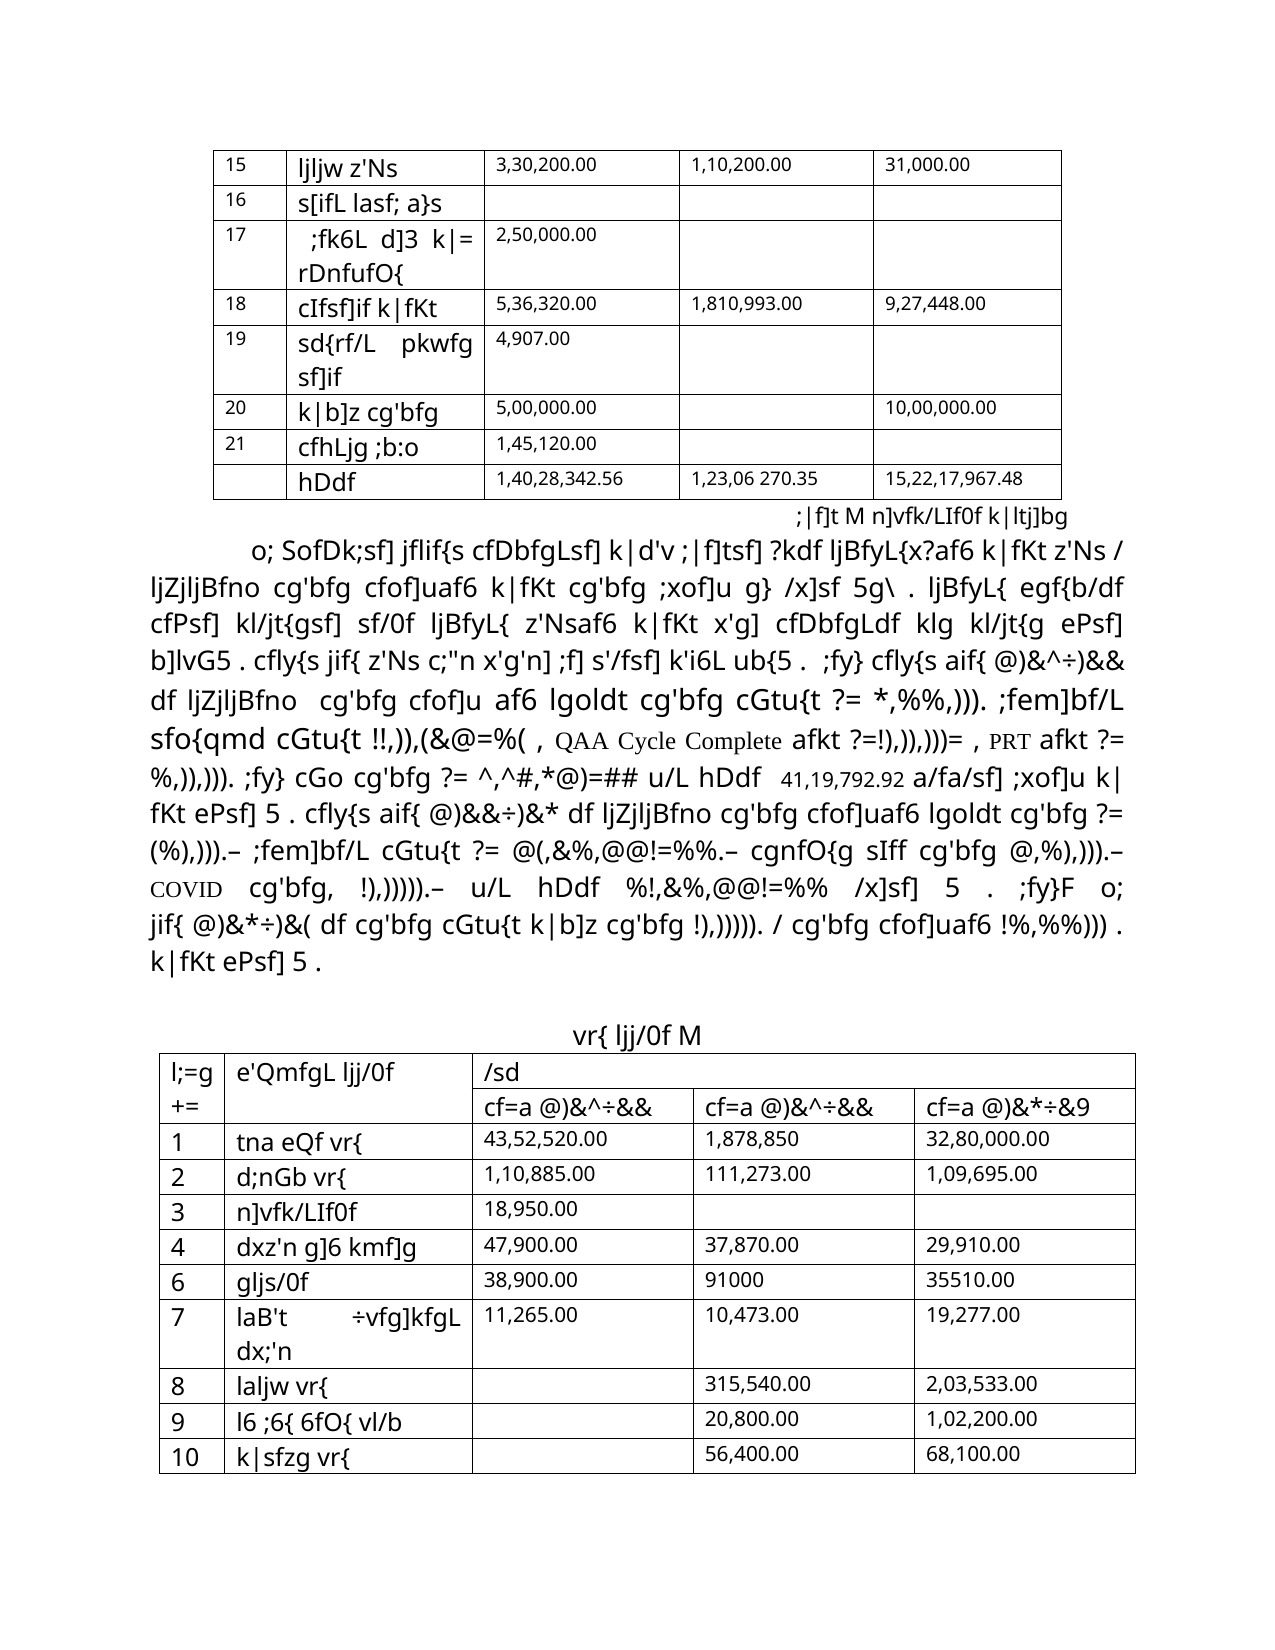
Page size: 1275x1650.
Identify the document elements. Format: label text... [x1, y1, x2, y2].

table_cell [485, 186, 679, 220]
table_cell 1,810,993.00 [680, 290, 873, 324]
table_cell 56,400.00 [694, 1439, 914, 1473]
table_cell 43,52,520.00 [473, 1124, 693, 1158]
table_cell [680, 186, 873, 220]
table_cell 31,000.00 [874, 151, 1061, 185]
table_cell s[ifL lasf; a}s [287, 186, 484, 220]
table_cell l6 ;6{ 6fO{ vl/b [225, 1404, 472, 1438]
table_cell 1,10,885.00 [473, 1160, 693, 1193]
table_cell cf=a @)&^÷&& [473, 1089, 693, 1123]
table_cell [694, 1195, 914, 1229]
table_cell tna eQf vr{ [225, 1124, 472, 1158]
table_cell 18 [214, 290, 286, 324]
table_cell 2,03,533.00 [915, 1369, 1135, 1403]
table_cell cIfsf]if k|fKt [287, 290, 484, 324]
table_cell 9,27,448.00 [874, 290, 1061, 324]
table_cell 1,45,120.00 [485, 430, 679, 464]
table_cell cf=a @)&^÷&& [694, 1089, 914, 1123]
table_cell 1 [160, 1124, 224, 1158]
table_cell 1,878,850 [694, 1124, 914, 1158]
table_cell 20,800.00 [694, 1404, 914, 1438]
table_cell 68,100.00 [915, 1439, 1135, 1473]
table_cell cfhLjg ;b:o [287, 430, 484, 464]
table_cell 2,50,000.00 [485, 221, 679, 289]
table_cell 11,265.00 [473, 1300, 693, 1368]
table_cell 5,36,320.00 [485, 290, 679, 324]
table_cell 17 [214, 221, 286, 289]
text vr{ ljj/0f M [150, 1016, 1125, 1053]
table_cell 4,907.00 [485, 326, 679, 394]
table_cell 10,00,000.00 [874, 395, 1061, 429]
table_cell 6 [160, 1265, 224, 1299]
table_cell 18,950.00 [473, 1195, 693, 1229]
table_cell [473, 1439, 693, 1473]
table_cell 3 [160, 1195, 224, 1229]
table_cell 38,900.00 [473, 1265, 693, 1299]
table_cell gljs/0f [225, 1265, 472, 1299]
table_cell 10 [160, 1439, 224, 1473]
table_cell d;nGb vr{ [225, 1160, 472, 1193]
table_cell 21 [214, 430, 286, 464]
table_cell 19,277.00 [915, 1300, 1135, 1368]
table_cell 15 [214, 151, 286, 185]
table_cell 1,10,200.00 [680, 151, 873, 185]
table_cell laB't ÷vfg]kfgL dx;'n [225, 1300, 472, 1368]
table_cell 47,900.00 [473, 1230, 693, 1264]
table_cell 5,00,000.00 [485, 395, 679, 429]
table_cell laljw vr{ [225, 1369, 472, 1403]
table_cell ;fk6L d]3 k|= rDnfufO{ [287, 221, 484, 289]
table_cell [874, 221, 1061, 289]
table_header l;=g+= [160, 1054, 224, 1123]
table_header e'QmfgL ljj/0f [225, 1054, 472, 1123]
table_cell 1,23,06 270.35 [680, 465, 873, 499]
table_cell k|sfzg vr{ [225, 1439, 472, 1473]
table_cell 91000 [694, 1265, 914, 1299]
table_cell [680, 430, 873, 464]
table_cell 1,40,28,342.56 [485, 465, 679, 499]
table_cell 15,22,17,967.48 [874, 465, 1061, 499]
table_cell sd{rf/L pkwfg sf]if [287, 326, 484, 394]
table_cell [874, 326, 1061, 394]
table_cell 35510.00 [915, 1265, 1135, 1299]
table_cell k|b]z cg'bfg [287, 395, 484, 429]
table_cell 10,473.00 [694, 1300, 914, 1368]
table_cell 32,80,000.00 [915, 1124, 1135, 1158]
table_cell 111,273.00 [694, 1160, 914, 1193]
table_cell [473, 1404, 693, 1438]
table_cell [680, 395, 873, 429]
table_cell [915, 1195, 1135, 1229]
text o; SofDk;sf] jflif{s cfDbfgLsf] k|d'v ;|f]tsf] ?kdf ljBfyL{x?af6 k|fKt z'Ns / ljZjljBfno cg'bfg cfof]uaf6 k|fKt cg'bfg ;xof]u g} /x]sf 5g\ . ljBfyL{ egf{b/df cfPsf] kl/jt{gsf] sf/0f ljBfyL{ z'Nsaf6 k|fKt x'g] cfDbfgLdf klg kl/jt{g ePsf] b]lvG5 . cfly{s jif{ z'Ns c;"n x'g'n] ;f] s'/fsf] k'i6L ub{5 . ;fy} cfly{s aif{ @)&^÷)&& df ljZjljBfno cg'bfg cfof]u af6 lgoldt cg'bfg cGtu{t ?= *,%%,))). ;fem]bf/L sfo{qmd cGtu{t !!,)),(&@=%( , QAA Cycle Complete afkt ?=!),)),)))= , PRT afkt ?= %,)),))). ;fy} cGo cg'bfg ?= ^,^#,*@)=## u/L hDdf 41,19,792.92 a/fa/sf] ;xof]u k|fKt ePsf] 5 . cfly{s aif{ @)&&÷)&* df ljZjljBfno cg'bfg cfof]uaf6 lgoldt cg'bfg ?= (%),))).– ;fem]bf/L cGtu{t ?= @(,&%,@@!=%%.– cgnfO{g sIff cg'bfg @,%),))).– COVID cg'bfg, !),))))).– u/L hDdf %!,&%,@@!=%% /x]sf] 5 . ;fy}F o; jif{ @)&*÷)&( df cg'bfg cGtu{t k|b]z cg'bfg !),))))). / cg'bfg cfof]uaf6 !%,%%))) . k|fKt ePsf] 5 . [150, 531, 1125, 979]
table_cell 2 [160, 1160, 224, 1193]
table_cell [874, 186, 1061, 220]
table_cell 1,09,695.00 [915, 1160, 1135, 1193]
table_cell [473, 1369, 693, 1403]
table_cell 315,540.00 [694, 1369, 914, 1403]
table_cell cf=a @)&*÷&9 [915, 1089, 1135, 1123]
table_cell 7 [160, 1300, 224, 1368]
table_cell 19 [214, 326, 286, 394]
table_cell 29,910.00 [915, 1230, 1135, 1264]
table_cell n]vfk/LIf0f [225, 1195, 472, 1229]
table_cell 9 [160, 1404, 224, 1438]
table_cell ljljw z'Ns [287, 151, 484, 185]
table_cell 16 [214, 186, 286, 220]
table_cell [680, 326, 873, 394]
table_cell [214, 465, 286, 499]
table_cell [680, 221, 873, 289]
table_cell 1,02,200.00 [915, 1404, 1135, 1438]
table_cell 20 [214, 395, 286, 429]
table_cell 3,30,200.00 [485, 151, 679, 185]
table_cell [874, 430, 1061, 464]
table_cell 8 [160, 1369, 224, 1403]
table_cell dxz'n g]6 kmf]g [225, 1230, 472, 1264]
table_cell 4 [160, 1230, 224, 1264]
text ;|f]t M n]vfk/LIf0f k|ltj]bg [150, 500, 1125, 531]
table_header /sd [473, 1054, 1135, 1088]
table_cell 37,870.00 [694, 1230, 914, 1264]
table_cell hDdf [287, 465, 484, 499]
